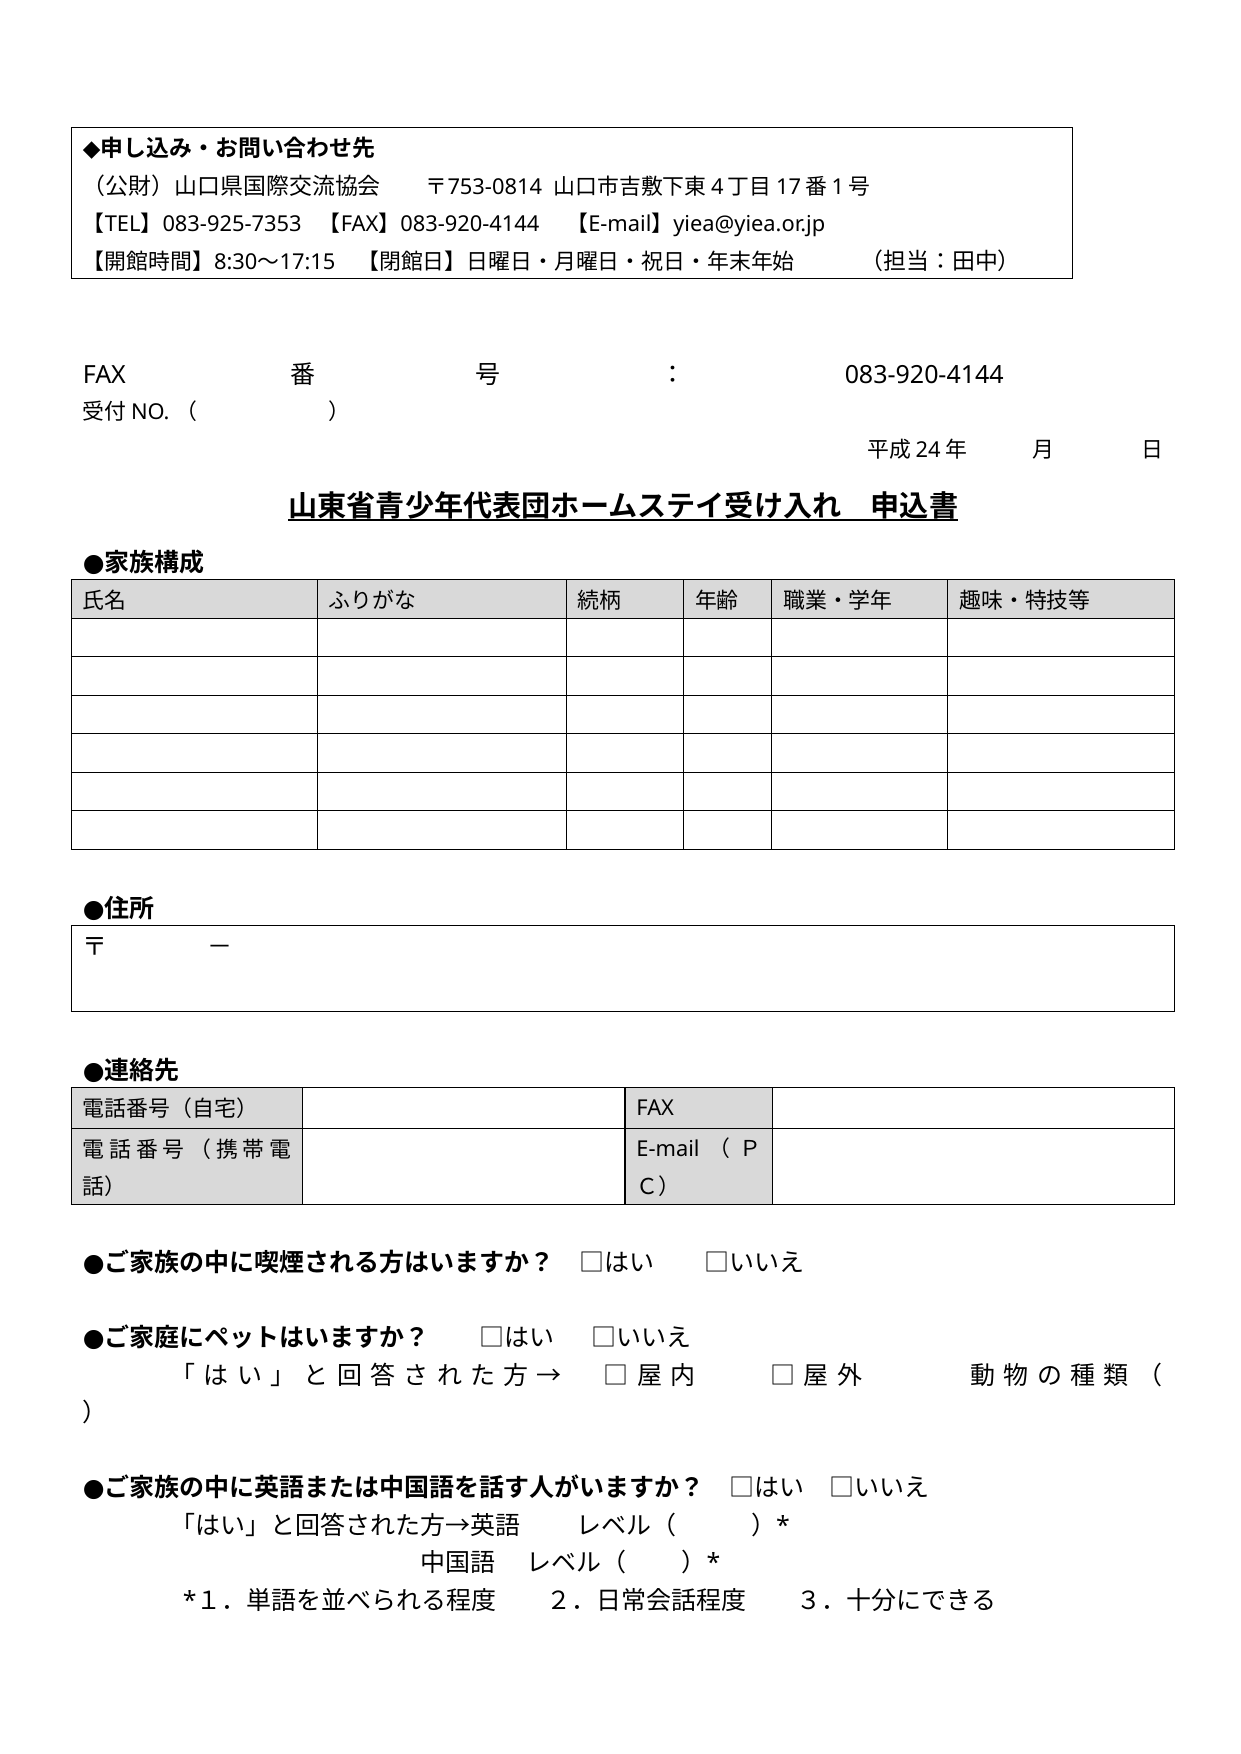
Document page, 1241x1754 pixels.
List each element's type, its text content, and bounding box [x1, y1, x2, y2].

table_cell [567, 657, 683, 695]
table_cell [948, 734, 1174, 772]
table_cell [773, 1129, 1174, 1204]
table_cell [72, 773, 317, 810]
table_cell [318, 773, 566, 810]
table_cell [772, 619, 947, 656]
table_cell E-mail（ＰＣ） [626, 1129, 772, 1204]
table_header 年齢 [684, 580, 771, 618]
table_header 〒 － [72, 926, 1174, 1011]
text ●家族構成 [83, 542, 1163, 579]
table_header 氏名 [72, 580, 317, 618]
table_cell [318, 619, 566, 656]
table_cell 電話番号（携帯電話） [72, 1129, 302, 1204]
table_cell [684, 811, 771, 849]
table_cell [318, 696, 566, 733]
table_cell [567, 734, 683, 772]
table_cell [948, 696, 1174, 733]
text 中国語 レベル（ ）* [83, 1542, 1163, 1580]
text ●ご家庭にペットはいますか？ □はい □いいえ [83, 1317, 1163, 1355]
text 平成24年 月 日 [83, 429, 1163, 467]
table_cell [684, 773, 771, 810]
table_cell [567, 696, 683, 733]
table_cell [72, 696, 317, 733]
text ●ご家族の中に喫煙される方はいますか？ □はい □いいえ [83, 1242, 1163, 1280]
table_header ふりがな [318, 580, 566, 618]
table_header [773, 1088, 1174, 1128]
text 山東省青少年代表団ホームステイ受け入れ 申込書 [83, 467, 1163, 542]
table_header 職業・学年 [772, 580, 947, 618]
text ●連絡先 [83, 1049, 1163, 1087]
table_header 続柄 [567, 580, 683, 618]
table_cell [72, 657, 317, 695]
text FAX番号：083-920-4144 受付NO. （ ） [83, 354, 1163, 429]
table_cell [772, 734, 947, 772]
table_cell [772, 811, 947, 849]
table_cell [772, 773, 947, 810]
table_header [303, 1088, 624, 1128]
table_cell [318, 657, 566, 695]
table_cell [72, 811, 317, 849]
table_cell [567, 811, 683, 849]
text 「はい」と回答された方→ □屋内 □屋外 動物の種類（ ） [83, 1355, 1163, 1430]
table_cell [684, 619, 771, 656]
table_cell [684, 657, 771, 695]
table_cell [318, 811, 566, 849]
table_cell [318, 734, 566, 772]
table_header 電話番号（自宅） [72, 1088, 302, 1128]
table_cell [567, 773, 683, 810]
table_cell [772, 657, 947, 695]
table_cell [948, 811, 1174, 849]
table_cell [948, 657, 1174, 695]
text ●ご家族の中に英語または中国語を話す人がいますか？ □はい □いいえ [83, 1467, 1163, 1505]
table_cell [567, 619, 683, 656]
table_cell [72, 619, 317, 656]
table_header ◆申し込み・お問い合わせ先 （公財）山口県国際交流協会 〒753-0814 山口市吉敷下東4丁目17番1号 【TEL】083-925-7353 【FAX】083-920-4144 【E-mail】yiea@yiea.or.jp 【開館時間】8:30～17:15 【閉館日】日曜日・月曜日・祝日・年末年始 （担当：田中） [72, 128, 1072, 278]
text *１．単語を並べられる程度 ２．日常会話程度 ３．十分にできる [83, 1580, 1163, 1617]
table_cell [684, 696, 771, 733]
table_cell [948, 619, 1174, 656]
table_header FAX [626, 1088, 772, 1128]
table_cell [72, 734, 317, 772]
table_header 趣味・特技等 [948, 580, 1174, 618]
table_cell [684, 734, 771, 772]
table_cell [948, 773, 1174, 810]
table_cell [303, 1129, 624, 1204]
text ●住所 [83, 887, 1163, 925]
text 「はい」と回答された方→英語 レベル（ ）* [83, 1505, 1163, 1542]
table_cell [772, 696, 947, 733]
